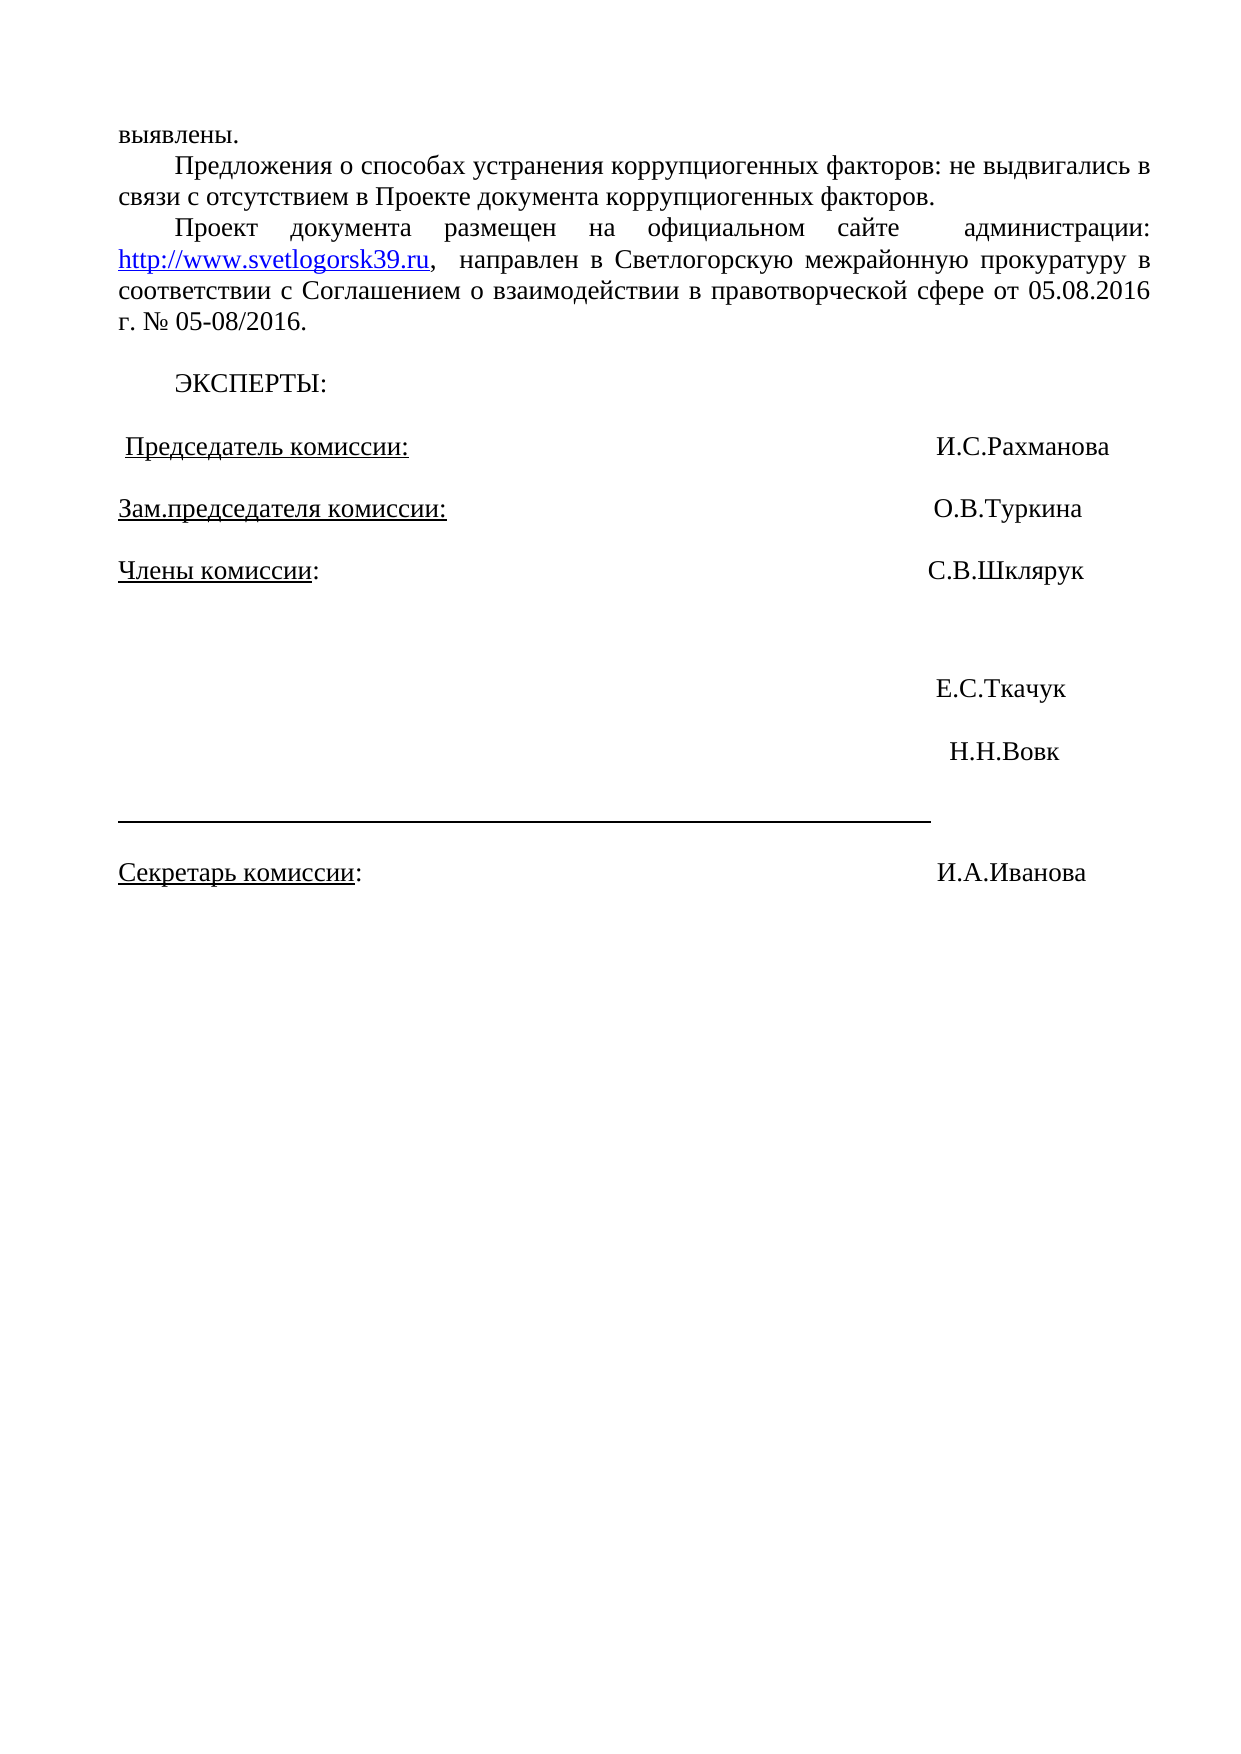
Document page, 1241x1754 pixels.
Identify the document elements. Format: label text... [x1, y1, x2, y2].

text Зам.председателя комиссии: О.В.Туркина [118, 492, 1152, 523]
text Н.Н.Вовк [118, 735, 1152, 766]
text Члены комиссии: С.В.Шклярук [118, 554, 1152, 585]
text Председатель комиссии: И.С.Рахманова [118, 429, 1152, 461]
text ЭКСПЕРТЫ: [118, 367, 1152, 398]
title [118, 118, 1152, 149]
text Предложения о способах устранения коррупциогенных факторов: не выдвигались в связи с отсутствием в Проекте документа коррупциогенных факторов. [118, 149, 1152, 212]
text Е.С.Ткачук [118, 672, 1152, 704]
text Проект документа размещен на официальном сайте администрации: http://www.svetlogorsk39.ru, направлен в Светлогорскую межрайонную прокуратуру в соответствии с Соглашением о взаимодействии в правотворческой сфере от 05.08.2016 г. № 05-08/2016. [118, 212, 1152, 336]
text Секретарь комиссии: И.А.Иванова [118, 856, 1152, 887]
